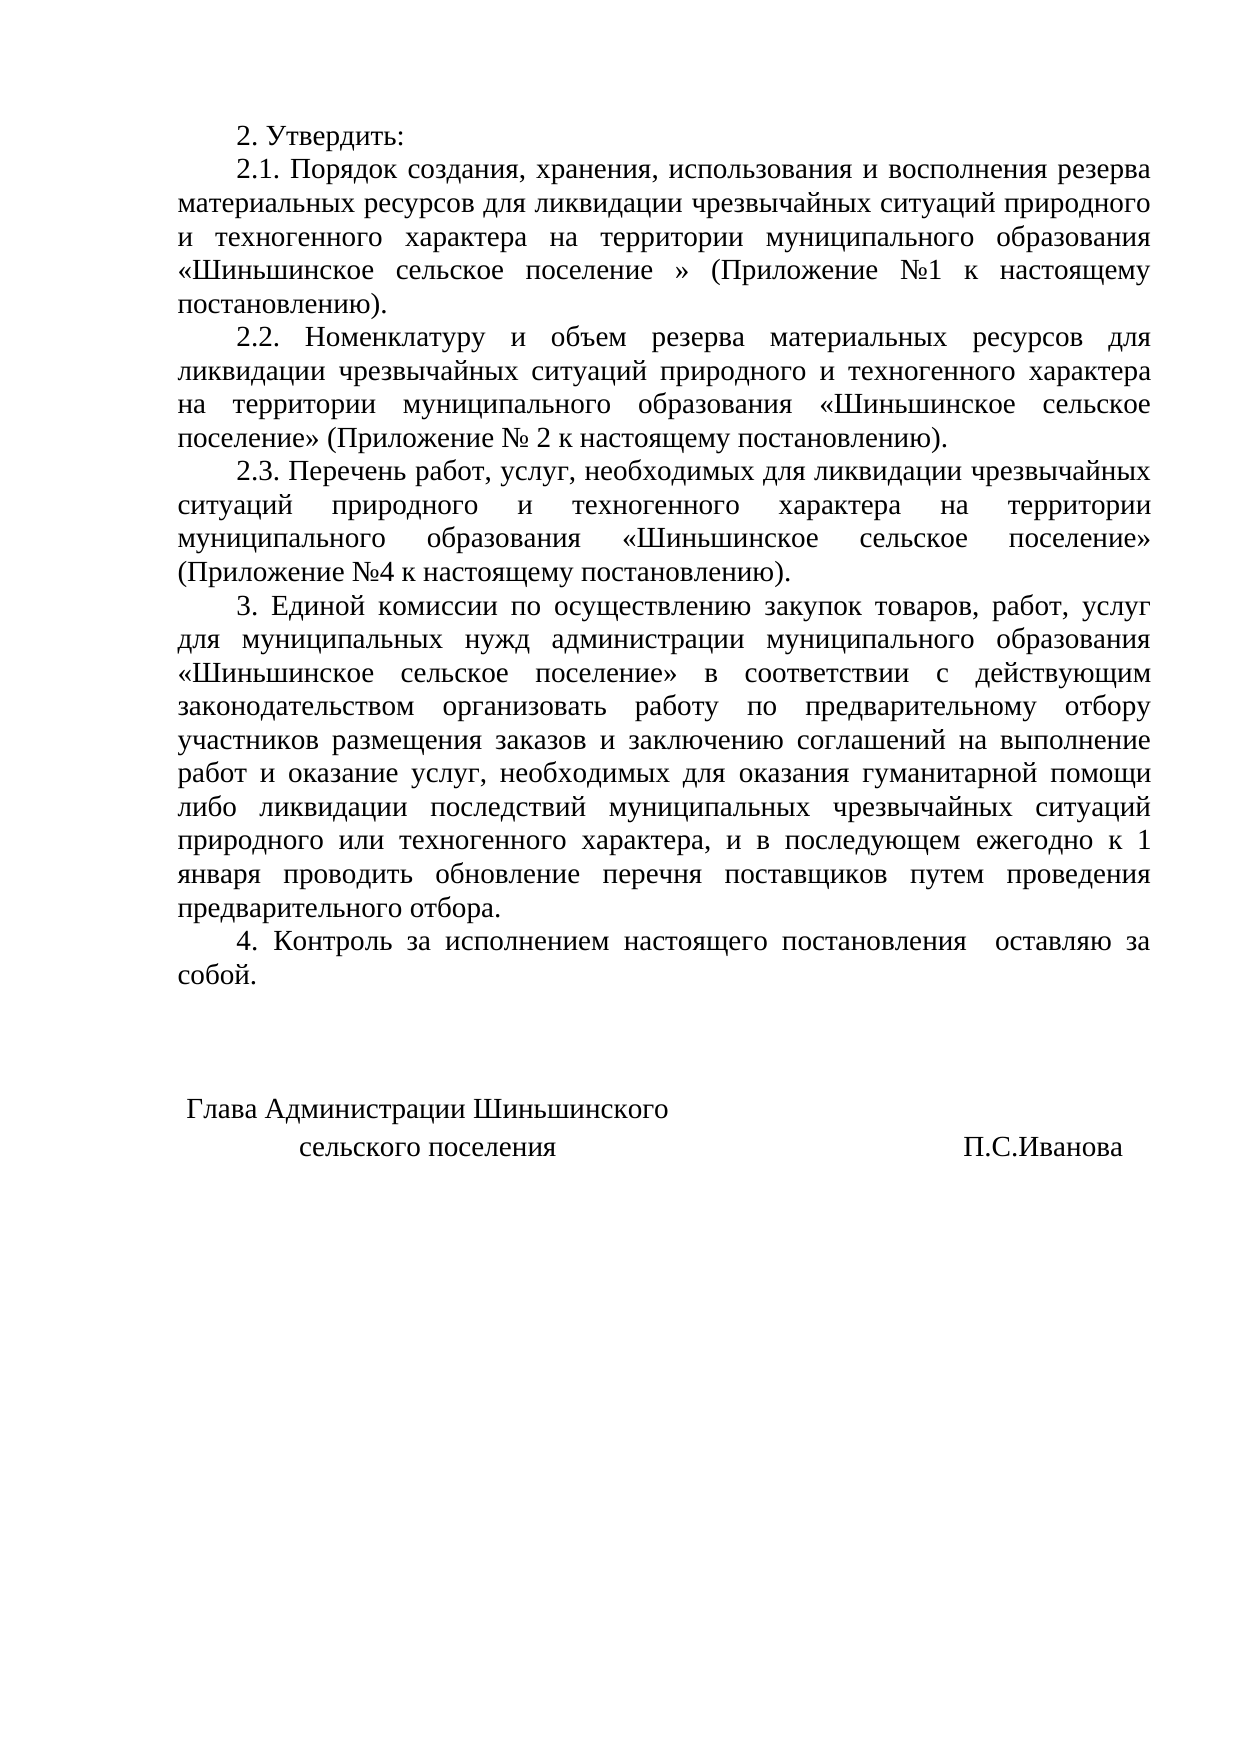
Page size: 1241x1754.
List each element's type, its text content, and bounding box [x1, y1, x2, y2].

table_header П.С.Иванова [689, 1091, 1187, 1167]
text 2.1. Порядок создания, хранения, использования и восполнения резерва материальных ресурсов для ликвидации чрезвычайных ситуаций природного и техногенного характера на территории муниципального образования «Шиньшинское сельское поселение » (Приложение №1 к настоящему постановлению). [177, 152, 1152, 319]
text 4. Контроль за исполнением настоящего постановления оставляю за собой. [177, 923, 1152, 990]
text 2. Утвердить: [177, 118, 1152, 152]
text 3. Единой комиссии по осуществлению закупок товаров, работ, услуг для муниципальных нужд администрации муниципального образования «Шиньшинское сельское поселение» в соответствии с действующим законодательством организовать работу по предварительному отбору участников размещения заказов и заключению соглашений на выполнение работ и оказание услуг, необходимых для оказания гуманитарной помощи либо ликвидации последствий муниципальных чрезвычайных ситуаций природного или техногенного характера, и в последующем ежегодно к 1 января проводить обновление перечня поставщиков путем проведения предварительного отбора. [177, 588, 1152, 923]
text 2.2. Номенклатуру и объем резерва материальных ресурсов для ликвидации чрезвычайных ситуаций природного и техногенного характера на территории муниципального образования «Шиньшинское сельское поселение» (Приложение № 2 к настоящему постановлению). [177, 319, 1152, 453]
text 2.3. Перечень работ, услуг, необходимых для ликвидации чрезвычайных ситуаций природного и техногенного характера на территории муниципального образования «Шиньшинское сельское поселение» (Приложение №4 к настоящему постановлению). [177, 453, 1152, 588]
table_header Глава Администрации Шиньшинского сельского поселения [166, 1091, 689, 1167]
